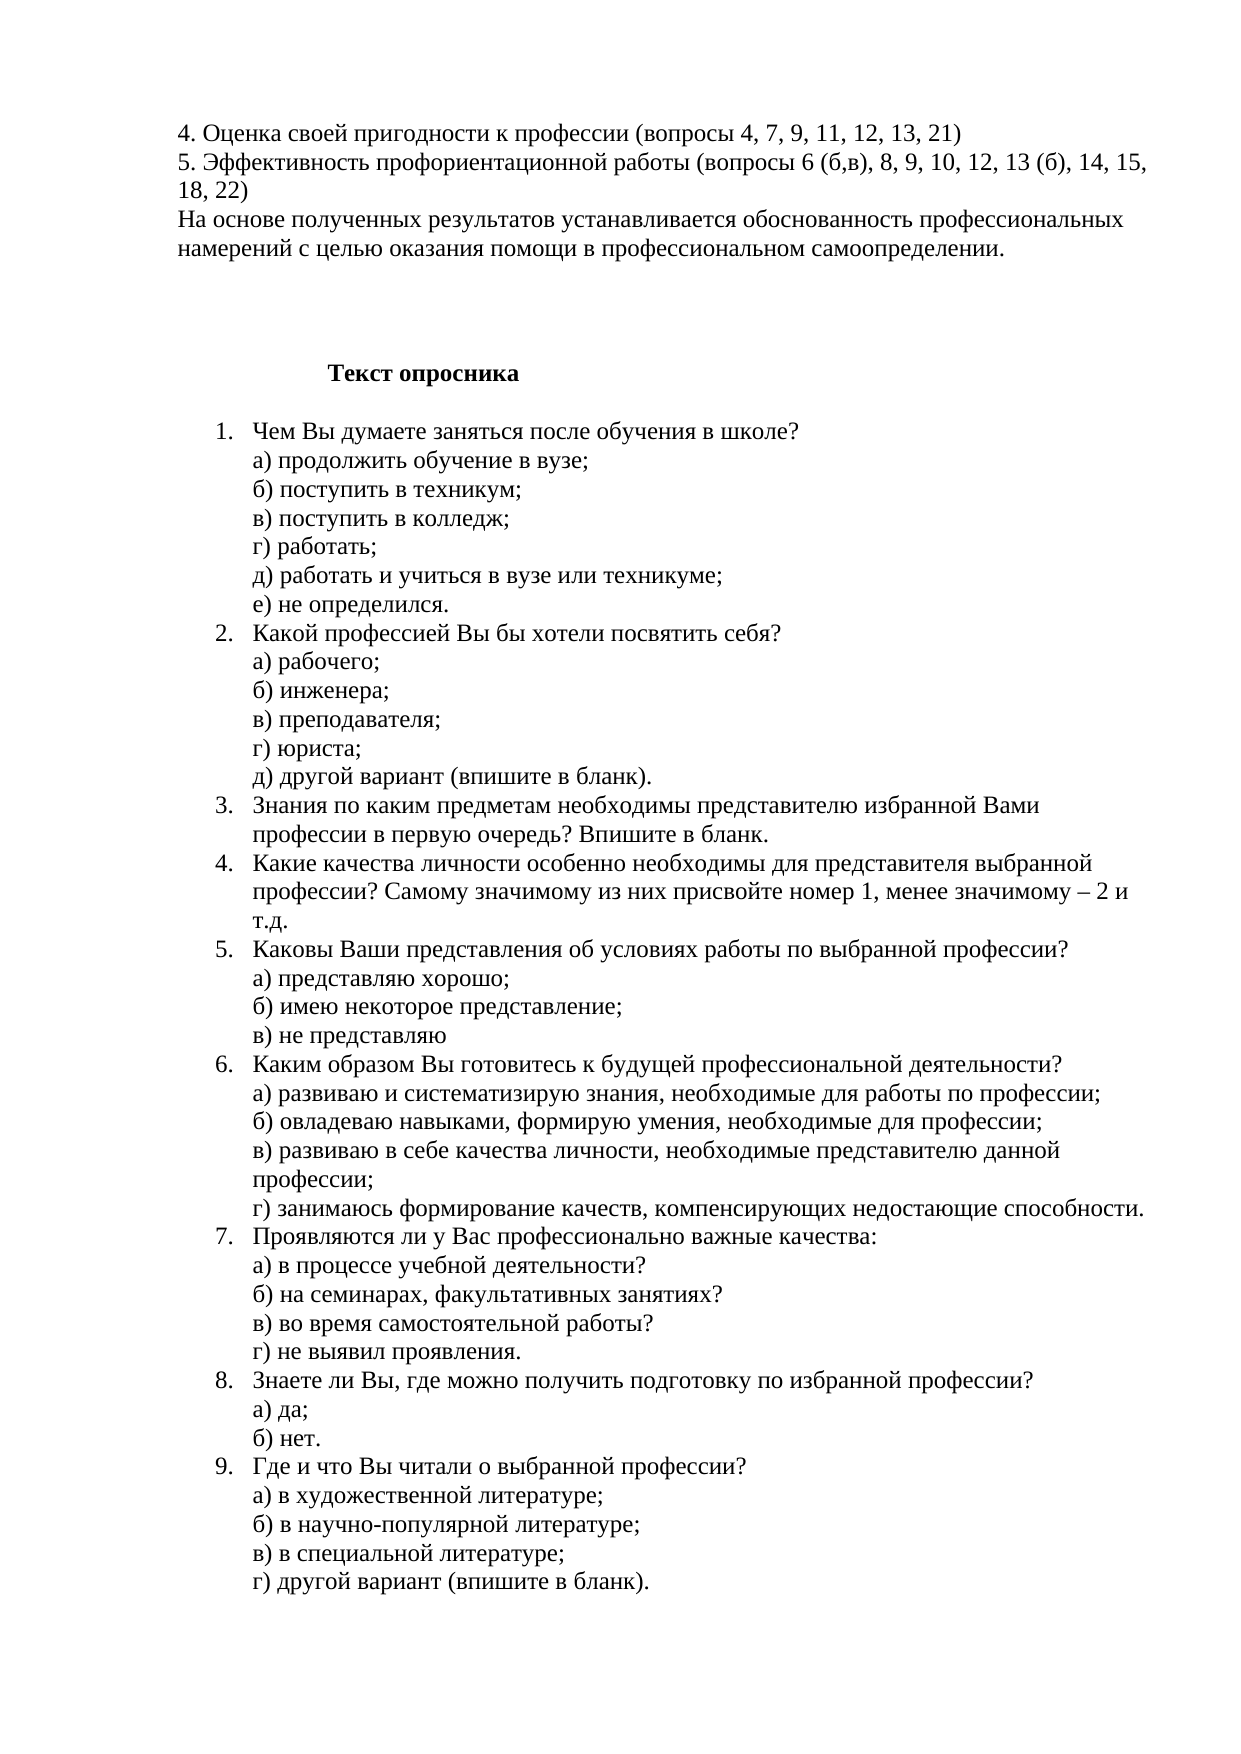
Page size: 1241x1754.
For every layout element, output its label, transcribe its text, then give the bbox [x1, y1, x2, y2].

list Каким образом Вы готовитесь к будущей профессиональной деятельности? а) развиваю и систематизирую знания, необходимые для работы по профессии; б) овладеваю навыками, формирую умения, необходимые для профессии; в) развиваю в себе качества личности, необходимые представителю данной профессии; г) занимаюсь формирование качеств, компенсирующих недостающие способности. [215, 1049, 1152, 1221]
text Текст опросника [327, 358, 1152, 387]
list Какие качества личности особенно необходимы для представителя выбранной профессии? Самому значимому из них присвойте номер 1, менее значимому – 2 и т.д. [215, 848, 1152, 934]
list Чем Вы думаете заняться после обучения в школе? а) продолжить обучение в вузе; б) поступить в техникум; в) поступить в колледж; г) работать; д) работать и учиться в вузе или техникуме; е) не определился. [215, 416, 1152, 618]
list Знаете ли Вы, где можно получить подготовку по избранной профессии? а) да; б) нет. [215, 1365, 1152, 1451]
list Каковы Ваши представления об условиях работы по выбранной профессии? а) представляю хорошо; б) имею некоторое представление; в) не представляю [215, 934, 1152, 1049]
list Где и что Вы читали о выбранной профессии? а) в художественной литературе; б) в научно-популярной литературе; в) в специальной литературе; г) другой вариант (впишите в бланк). [215, 1451, 1152, 1595]
text На основе полученных результатов устанавливается обоснованность профессиональных намерений с целью оказания помощи в профессиональном самоопределении. [177, 204, 1152, 262]
list Проявляются ли у Вас профессионально важные качества: а) в процессе учебной деятельности? б) на семинарах, факультативных занятиях? в) во время самостоятельной работы? г) не выявил проявления. [215, 1221, 1152, 1365]
list Какой профессией Вы бы хотели посвятить себя? а) рабочего; б) инженера; в) преподавателя; г) юриста; д) другой вариант (впишите в бланк). [215, 618, 1152, 790]
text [177, 118, 1152, 204]
list Знания по каким предметам необходимы представителю избранной Вами профессии в первую очередь? Впишите в бланк. [215, 790, 1152, 848]
